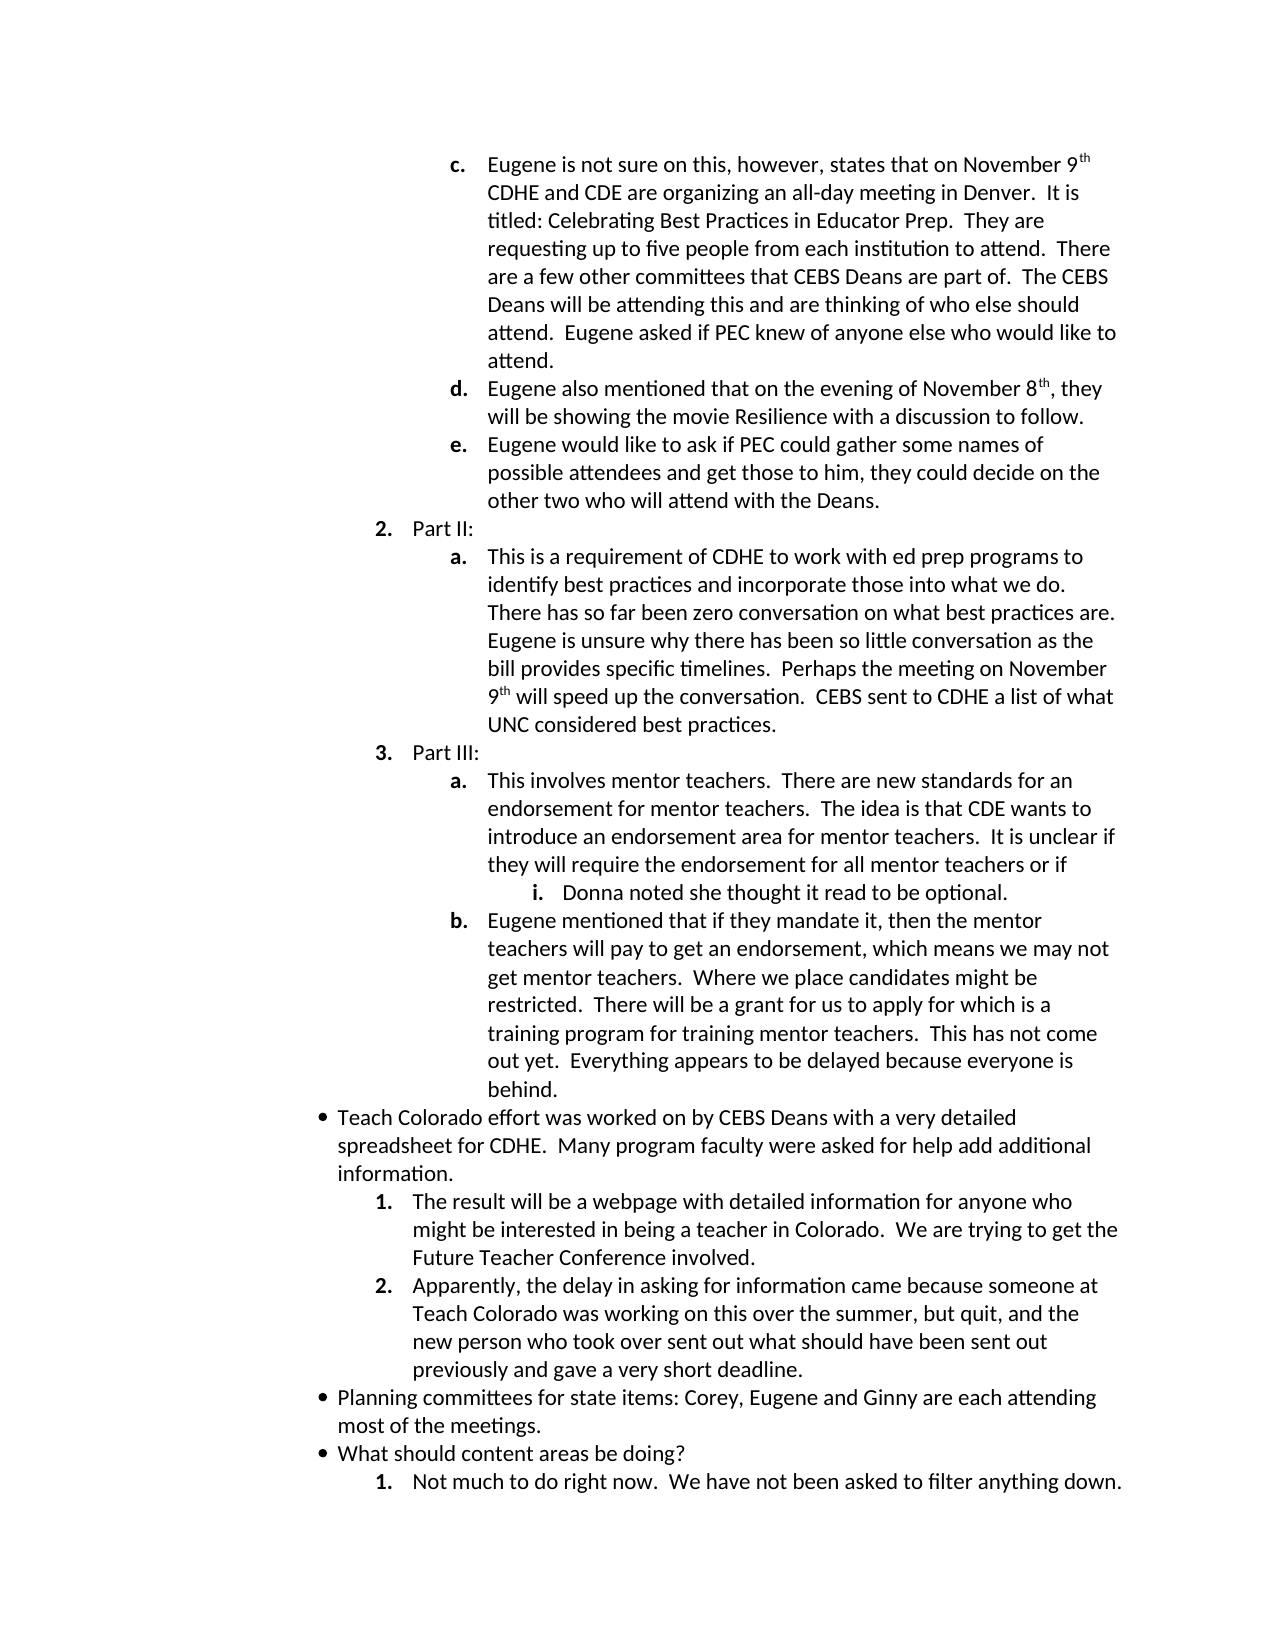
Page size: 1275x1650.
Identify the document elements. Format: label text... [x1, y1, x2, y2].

list Part II: [375, 514, 1125, 542]
list The result will be a webpage with detailed information for anyone who might be interested in being a teacher in Colorado. We are trying to get the Future Teacher Conference involved. [375, 1187, 1125, 1271]
list Teach Colorado effort was worked on by CEBS Deans with a very detailed spreadsheet for CDHE. Many program faculty were asked for help add additional information. [319, 1103, 1125, 1187]
list This is a requirement of CDHE to work with ed prep programs to identify best practices and incorporate those into what we do. There has so far been zero conversation on what best practices are. Eugene is unsure why there has been so little conversation as the bill provides specific timelines. Perhaps the meeting on November 9th will speed up the conversation. CEBS sent to CDHE a list of what UNC considered best practices. [450, 542, 1125, 738]
list Part III: [375, 738, 1125, 766]
list Planning committees for state items: Corey, Eugene and Ginny are each attending most of the meetings. [319, 1383, 1125, 1439]
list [375, 1467, 1125, 1495]
list Donna noted she thought it read to be optional. [544, 878, 1125, 907]
list Eugene would like to ask if PEC could gather some names of possible attendees and get those to him, they could decide on the other two who will attend with the Deans. [450, 430, 1125, 514]
list This involves mentor teachers. There are new standards for an endorsement for mentor teachers. The idea is that CDE wants to introduce an endorsement area for mentor teachers. It is unclear if they will require the endorsement for all mentor teachers or if [450, 766, 1125, 878]
list Apparently, the delay in asking for information came because someone at Teach Colorado was working on this over the summer, but quit, and the new person who took over sent out what should have been sent out previously and gave a very short deadline. [375, 1271, 1125, 1383]
list Eugene mentioned that if they mandate it, then the mentor teachers will pay to get an endorsement, which means we may not get mentor teachers. Where we place candidates might be restricted. There will be a grant for us to apply for which is a training program for training mentor teachers. This has not come out yet. Everything appears to be delayed because everyone is behind. [450, 907, 1125, 1103]
list What should content areas be doing? [319, 1439, 1125, 1467]
list Eugene is not sure on this, however, states that on November 9th CDHE and CDE are organizing an all-day meeting in Denver. It is titled: Celebrating Best Practices in Educator Prep. They are requesting up to five people from each institution to attend. There are a few other committees that CEBS Deans are part of. The CEBS Deans will be attending this and are thinking of who else should attend. Eugene asked if PEC knew of anyone else who would like to attend. [450, 150, 1125, 374]
list Eugene also mentioned that on the evening of November 8th, they will be showing the movie Resilience with a discussion to follow. [450, 374, 1125, 430]
